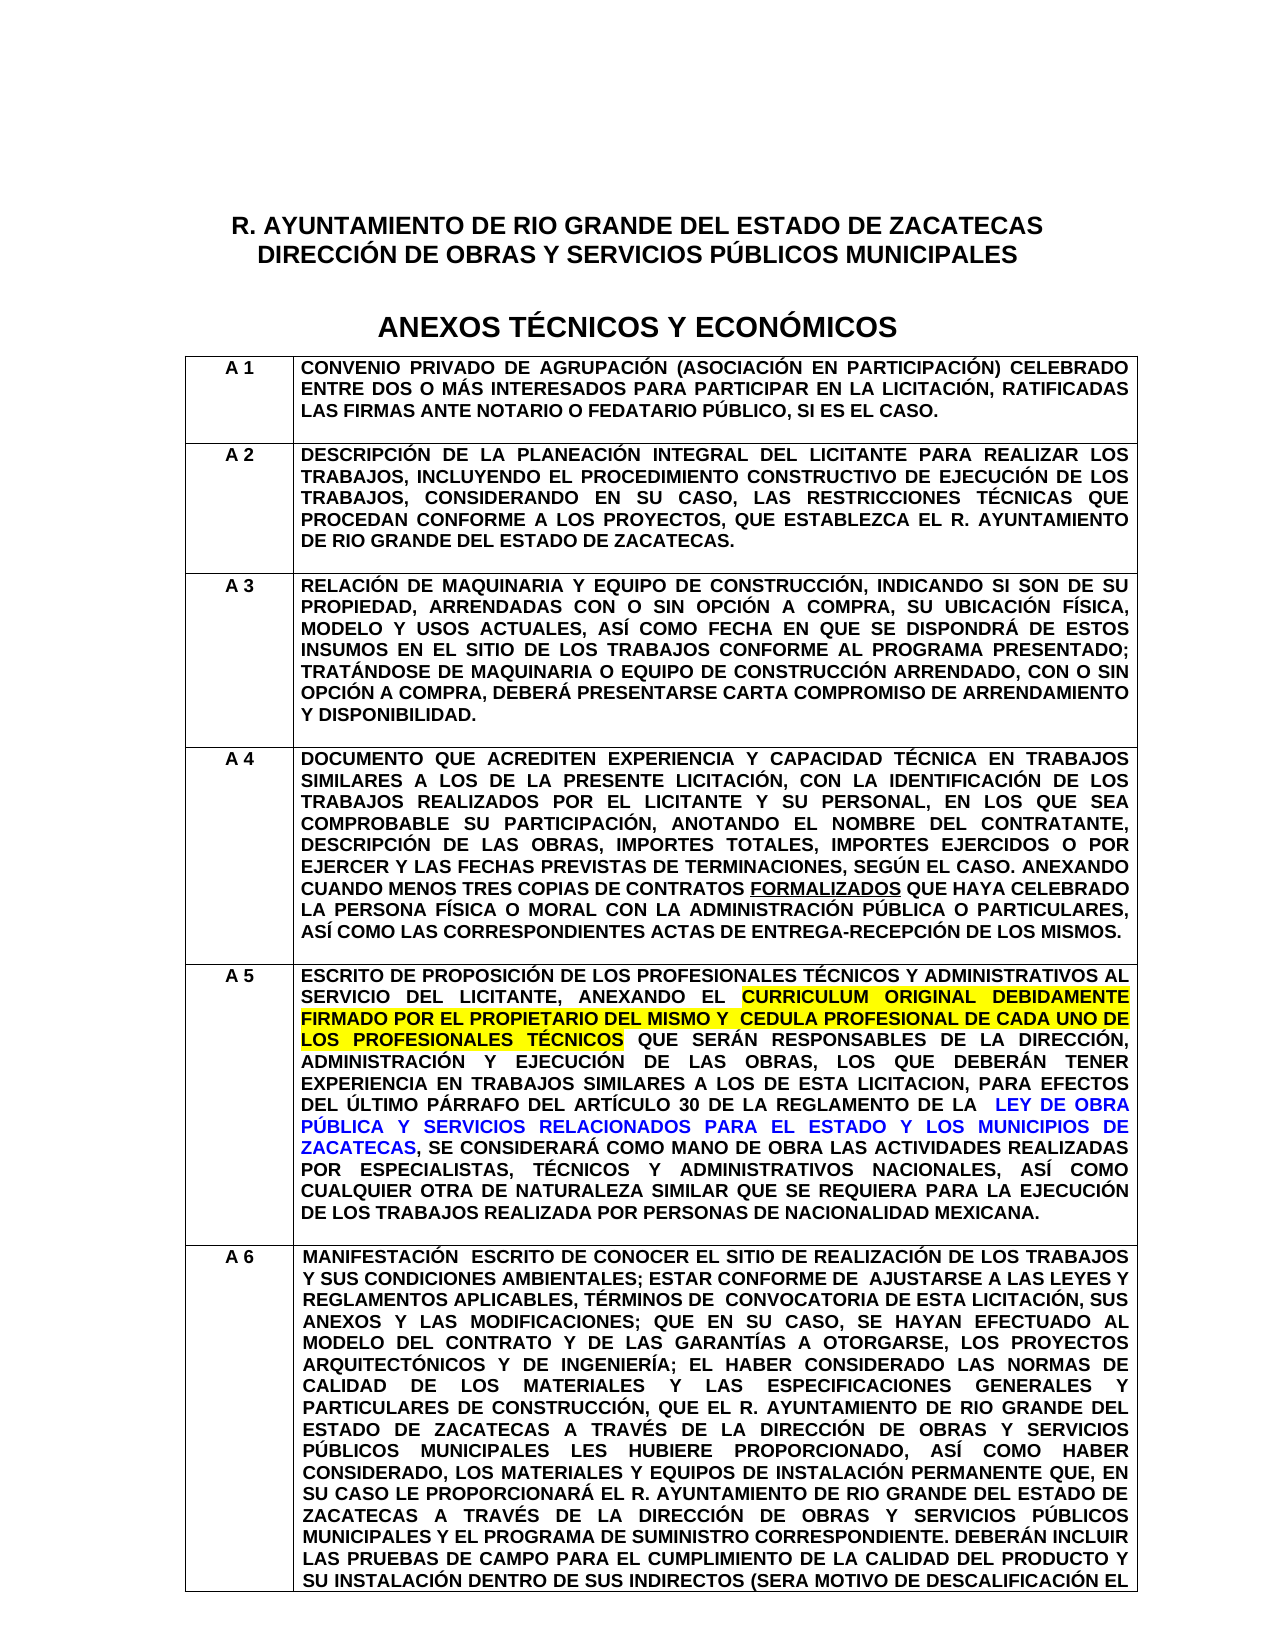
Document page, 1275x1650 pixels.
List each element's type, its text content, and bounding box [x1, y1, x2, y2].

table_cell DESCRIPCIÓN DE LA PLANEACIÓN INTEGRAL DEL LICITANTE PARA REALIZAR LOS TRABAJOS, INCLUYENDO EL PROCEDIMIENTO CONSTRUCTIVO DE EJECUCIÓN DE LOS TRABAJOS, CONSIDERANDO EN SU CASO, LAS RESTRICCIONES TÉCNICAS QUE PROCEDAN CONFORME A LOS PROYECTOS, QUE ESTABLEZCA EL R. AYUNTAMIENTO DE RIO GRANDE DEL ESTADO DE ZACATECAS. [294, 444, 1137, 573]
text DIRECCIÓN DE OBRAS Y SERVICIOS PÚBLICOS MUNICIPALES [148, 240, 1127, 269]
table_cell A 5 [186, 965, 293, 1245]
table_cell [294, 1246, 1137, 1591]
table_cell A 6 [186, 1246, 293, 1591]
table_cell A 3 [186, 574, 293, 747]
table_header CONVENIO PRIVADO DE AGRUPACIÓN (ASOCIACIÓN EN PARTICIPACIÓN) CELEBRADO ENTRE DOS O MÁS INTERESADOS PARA PARTICIPAR EN LA LICITACIÓN, RATIFICADAS LAS FIRMAS ANTE NOTARIO O FEDATARIO PÚBLICO, SI ES EL CASO. [294, 357, 1137, 443]
text R. AYUNTAMIENTO DE RIO GRANDE DEL ESTADO DE ZACATECAS [148, 211, 1127, 240]
table_header A 1 [186, 357, 293, 443]
table_cell DOCUMENTO QUE ACREDITEN EXPERIENCIA Y CAPACIDAD TÉCNICA EN TRABAJOS SIMILARES A LOS DE LA PRESENTE LICITACIÓN, CON LA IDENTIFICACIÓN DE LOS TRABAJOS REALIZADOS POR EL LICITANTE Y SU PERSONAL, EN LOS QUE SEA COMPROBABLE SU PARTICIPACIÓN, ANOTANDO EL NOMBRE DEL CONTRATANTE, DESCRIPCIÓN DE LAS OBRAS, IMPORTES TOTALES, IMPORTES EJERCIDOS O POR EJERCER Y LAS FECHAS PREVISTAS DE TERMINACIONES, SEGÚN EL CASO. ANEXANDO CUANDO MENOS TRES COPIAS DE CONTRATOS FORMALIZADOS QUE HAYA CELEBRADO LA PERSONA FÍSICA O MORAL CON LA ADMINISTRACIÓN PÚBLICA O PARTICULARES, ASÍ COMO LAS CORRESPONDIENTES ACTAS DE ENTREGA-RECEPCIÓN DE LOS MISMOS. [294, 748, 1137, 963]
table_cell RELACIÓN DE MAQUINARIA Y EQUIPO DE CONSTRUCCIÓN, INDICANDO SI SON DE SU PROPIEDAD, ARRENDADAS CON O SIN OPCIÓN A COMPRA, SU UBICACIÓN FÍSICA, MODELO Y USOS ACTUALES, ASÍ COMO FECHA EN QUE SE DISPONDRÁ DE ESTOS INSUMOS EN EL SITIO DE LOS TRABAJOS CONFORME AL PROGRAMA PRESENTADO; TRATÁNDOSE DE MAQUINARIA O EQUIPO DE CONSTRUCCIÓN ARRENDADO, CON O SIN OPCIÓN A COMPRA, DEBERÁ PRESENTARSE CARTA COMPROMISO DE ARRENDAMIENTO Y DISPONIBILIDAD. [294, 574, 1137, 747]
table_cell A 4 [186, 748, 293, 963]
title ANEXOS TÉCNICOS Y ECONÓMICOS [148, 309, 1127, 343]
table_cell ESCRITO DE PROPOSICIÓN DE LOS PROFESIONALES TÉCNICOS Y ADMINISTRATIVOS AL SERVICIO DEL LICITANTE, ANEXANDO EL CURRICULUM ORIGINAL DEBIDAMENTE FIRMADO POR EL PROPIETARIO DEL MISMO Y CEDULA PROFESIONAL DE CADA UNO DE LOS PROFESIONALES TÉCNICOS QUE SERÁN RESPONSABLES DE LA DIRECCIÓN, ADMINISTRACIÓN Y EJECUCIÓN DE LAS OBRAS, LOS QUE DEBERÁN TENER EXPERIENCIA EN TRABAJOS SIMILARES A LOS DE ESTA LICITACION, PARA EFECTOS DEL ÚLTIMO PÁRRAFO DEL ARTÍCULO 30 DE LA REGLAMENTO DE LA LEY DE OBRA PÚBLICA Y SERVICIOS RELACIONADOS PARA EL ESTADO Y LOS MUNICIPIOS DE ZACATECAS, SE CONSIDERARÁ COMO MANO DE OBRA LAS ACTIVIDADES REALIZADAS POR ESPECIALISTAS, TÉCNICOS Y ADMINISTRATIVOS NACIONALES, ASÍ COMO CUALQUIER OTRA DE NATURALEZA SIMILAR QUE SE REQUIERA PARA LA EJECUCIÓN DE LOS TRABAJOS REALIZADA POR PERSONAS DE NACIONALIDAD MEXICANA. [294, 965, 1137, 1245]
table_cell A 2 [186, 444, 293, 573]
